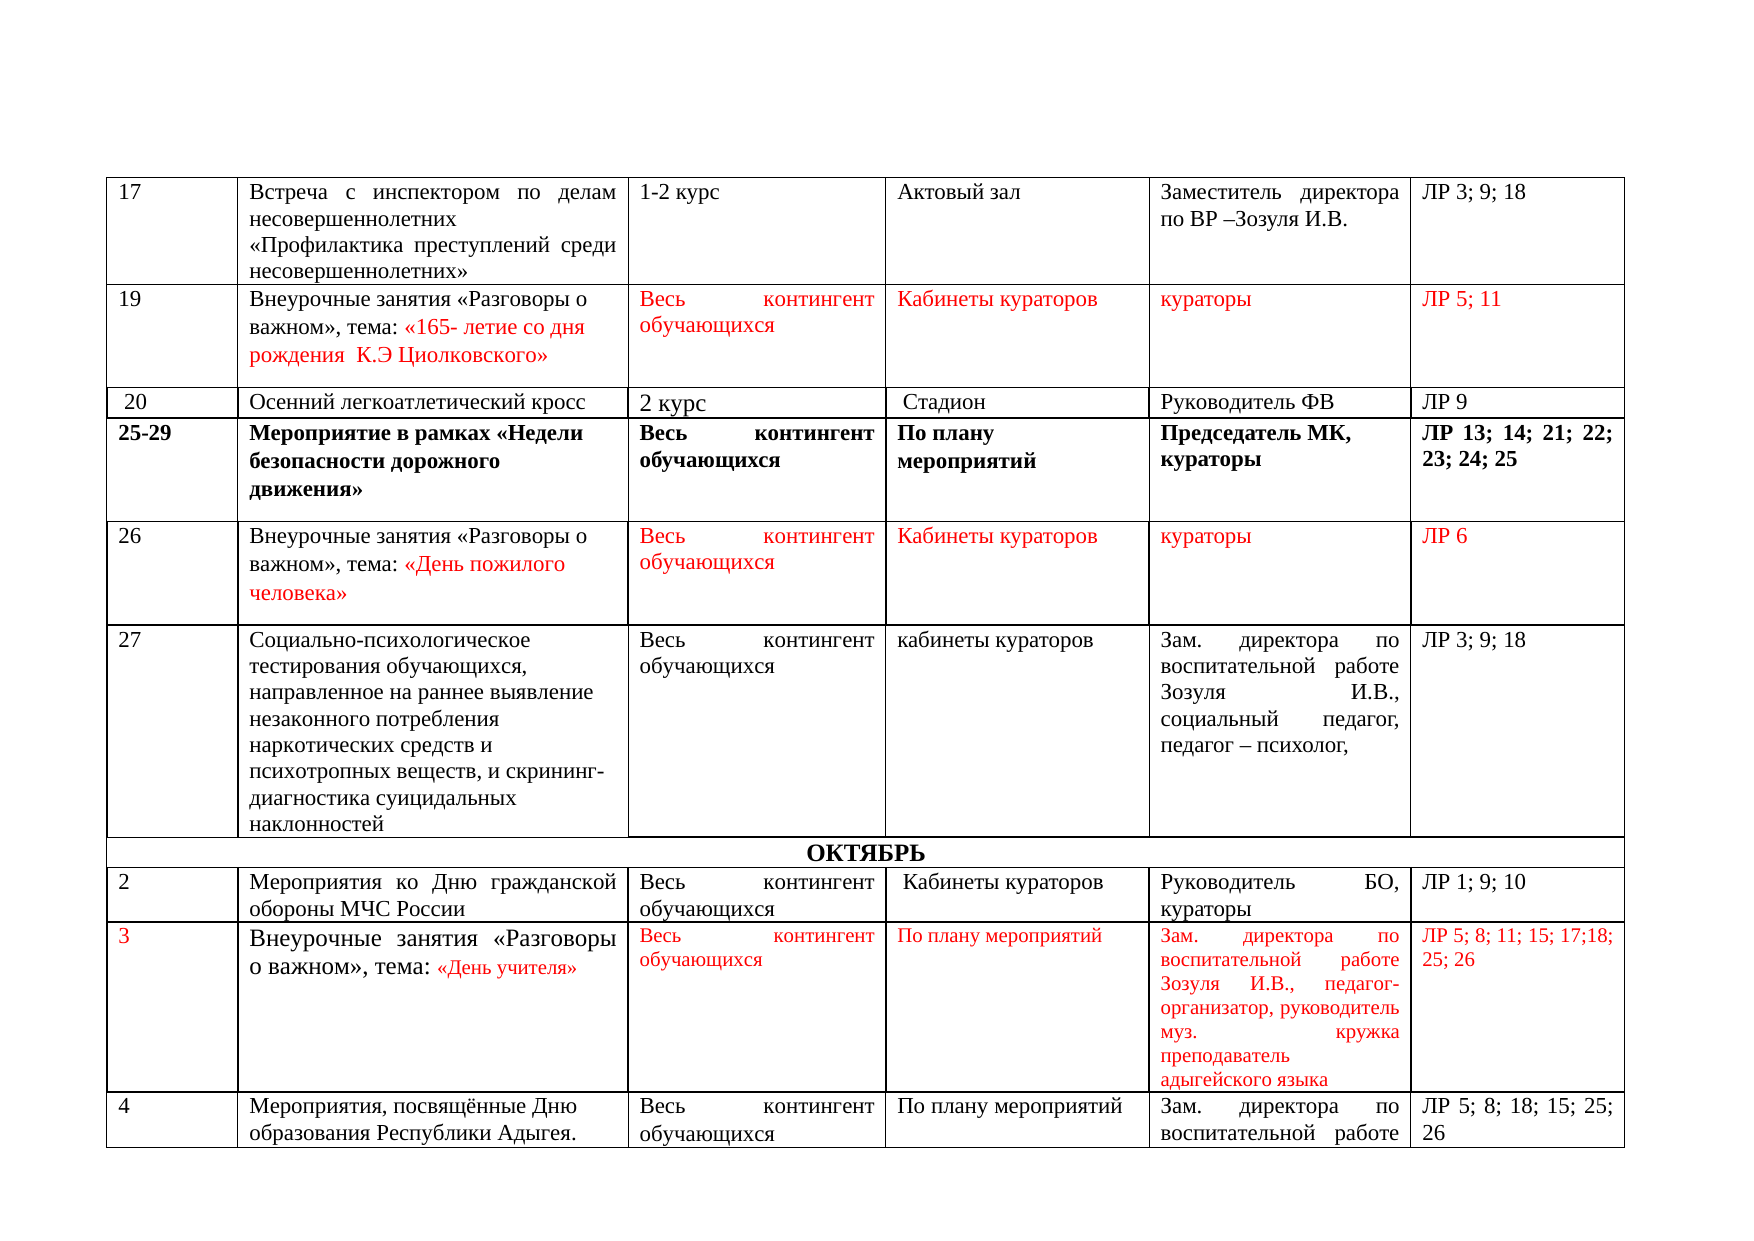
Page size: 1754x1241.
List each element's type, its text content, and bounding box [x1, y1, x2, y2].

table_cell Весь контингент обучающихся [629, 923, 885, 1091]
table_cell ЛР 13; 14; 21; 22; 23; 24; 25 [1411, 419, 1624, 521]
table_cell ЛР 5; 11 [1411, 285, 1624, 387]
table_cell ЛР 1; 9; 10 [1412, 868, 1624, 921]
table_cell Председатель МК, кураторы [1150, 419, 1410, 521]
table_cell Руководитель ФВ [1150, 388, 1410, 417]
table_cell Зам. директора по воспитательной работе Зозуля И.В., педагог-организатор, руководитель муз. кружка преподаватель адыгейского языка [1150, 923, 1410, 1091]
table_cell Весь контингент обучающихся [629, 626, 885, 836]
table_cell Мероприятия ко Дню гражданской обороны МЧС России [239, 868, 627, 921]
table_cell кураторы [1150, 522, 1410, 624]
table_cell ЛР 3; 9; 18 [1411, 178, 1624, 284]
table_cell 25-29 [107, 419, 237, 521]
table_cell Руководитель БО, кураторы [1150, 868, 1410, 921]
table_cell 4 [107, 1093, 237, 1147]
table_cell 3 [108, 923, 237, 1091]
table_cell По плану мероприятий [887, 419, 1149, 521]
table_cell 26 [108, 522, 237, 624]
table_cell кураторы [1150, 285, 1410, 387]
table_cell ЛР 5; 8; 11; 15; 17;18; 25; 26 [1412, 923, 1624, 1091]
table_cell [238, 1093, 628, 1147]
table_cell Заместитель директора по ВР –Зозуля И.В. [1150, 178, 1410, 284]
table_cell 2 курс [629, 388, 885, 417]
table_cell Осенний легкоатлетический кросс [239, 388, 627, 417]
table_cell Кабинеты кураторов [887, 522, 1148, 624]
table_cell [1411, 1093, 1624, 1147]
table_cell ОКТЯБРЬ [107, 838, 1624, 867]
table_cell Зам. директора по воспитательной работе Зозуля И.В., социальный педагог, педагог – психолог, [1150, 626, 1410, 836]
table_cell Встреча с инспектором по делам несовершеннолетних «Профилактика преступлений среди несовершеннолетних» [238, 178, 628, 284]
table_cell ЛР 3; 9; 18 [1411, 626, 1624, 836]
table_cell ЛР 9 [1412, 388, 1624, 417]
table_cell 27 [108, 626, 237, 836]
table_cell кабинеты кураторов [886, 626, 1149, 836]
table_cell 2 [108, 868, 237, 921]
table_cell Весь контингент обучающихся [629, 868, 885, 921]
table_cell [886, 1093, 1149, 1147]
table_cell ЛР 6 [1412, 522, 1624, 624]
table_cell По плану мероприятий [887, 923, 1148, 1091]
table_cell Весь контингент обучающихся [629, 285, 885, 387]
table_cell 20 [108, 388, 237, 417]
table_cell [1150, 1093, 1410, 1147]
table_cell Внеурочные занятия «Разговоры о важном», тема: «165- летие со дня рождения К.Э Циолковского» [238, 285, 628, 387]
table_cell Актовый зал [886, 178, 1149, 284]
table_cell Стадион [887, 388, 1148, 417]
table_cell Весь контингент обучающихся [629, 522, 885, 624]
table_cell 17 [107, 178, 237, 284]
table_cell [629, 1093, 885, 1147]
table_cell Внеурочные занятия «Разговоры о важном», тема: «День учителя» [239, 923, 627, 1091]
table_cell 1-2 курс [629, 178, 885, 284]
table_cell Кабинеты кураторов [886, 285, 1149, 387]
table_cell Мероприятие в рамках «Недели безопасности дорожного движения» [238, 419, 628, 521]
table_cell 19 [107, 285, 237, 387]
table_cell Кабинеты кураторов [887, 868, 1148, 921]
table_cell Внеурочные занятия «Разговоры о важном», тема: «День пожилого человека» [239, 522, 627, 624]
table_cell Социально-психологическое тестирования обучающихся, направленное на раннее выявление незаконного потребления наркотических средств и психотропных веществ, и скрининг-диагностика суицидальных наклонностей [239, 626, 628, 836]
table_cell Весь контингент обучающихся [629, 419, 885, 521]
